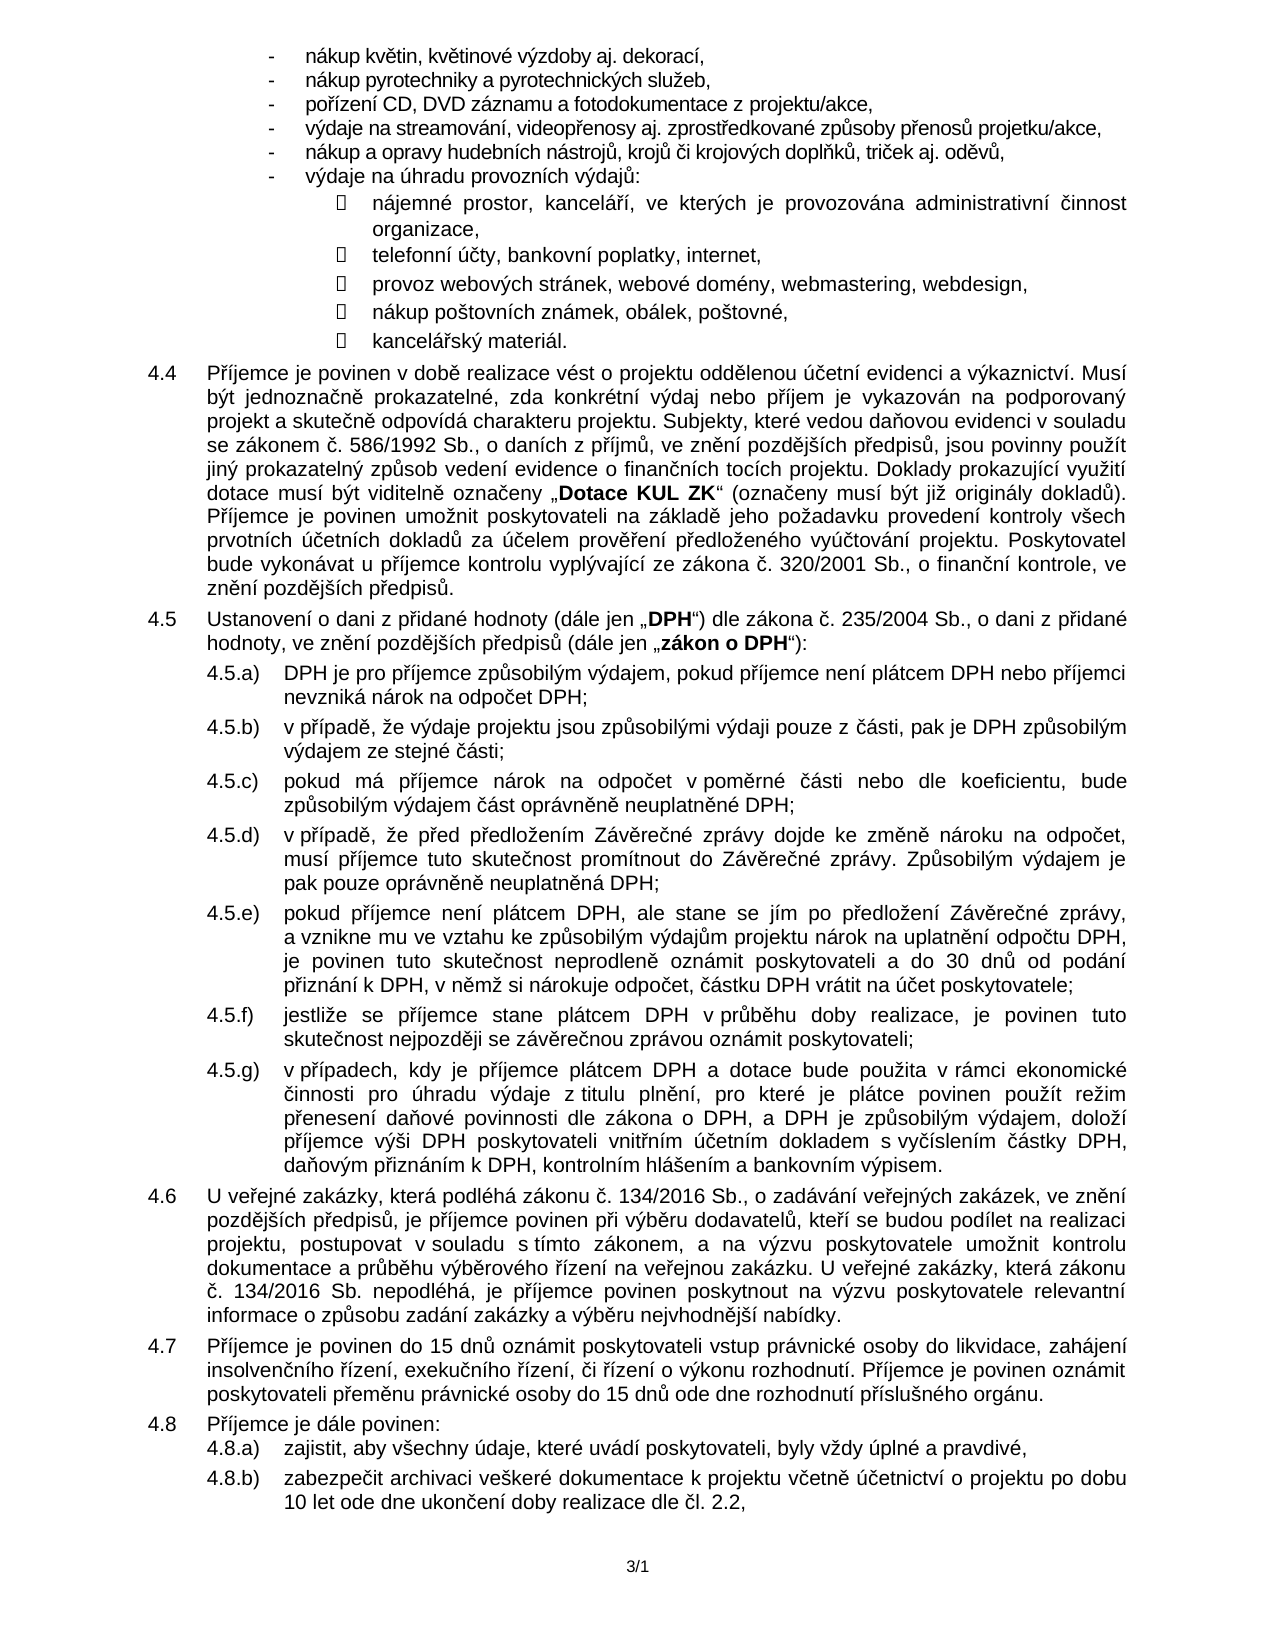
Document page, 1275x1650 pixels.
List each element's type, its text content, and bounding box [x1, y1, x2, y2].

text 4.5.c) pokud má příjemce nárok na odpočet v poměrné části nebo dle koeficientu, bude způsobilým výdajem část oprávněně neuplatněné DPH; [207, 769, 1127, 817]
text 4.6 U veřejné zakázky, která podléhá zákonu č. 134/2016 Sb., o zadávání veřejných zakázek, ve znění pozdějších předpisů, je příjemce povinen při výběru dodavatelů, kteří se budou podílet na realizaci projektu, postupovat v souladu s tímto zákonem, a na výzvu poskytovatele umožnit kontrolu dokumentace a průběhu výběrového řízení na veřejnou zakázku. U veřejné zakázky, která zákonu č. 134/2016 Sb. nepodléhá, je příjemce povinen poskytnout na výzvu poskytovatele relevantní informace o způsobu zadání zakázky a výběru nejvhodnější nabídky. [148, 1183, 1127, 1327]
text 4.4 Příjemce je povinen v době realizace vést o projektu oddělenou účetní evidenci a výkaznictví. Musí být jednoznačně prokazatelné, zda konkrétní výdaj nebo příjem je vykazován na podporovaný projekt a skutečně odpovídá charakteru projektu. Subjekty, které vedou daňovou evidenci v souladu se zákonem č. 586/1992 Sb., o daních z příjmů, ve znění pozdějších předpisů, jsou povinny použít jiný prokazatelný způsob vedení evidence o finančních tocích projektu. Doklady prokazující využití dotace musí být viditelně označeny „Dotace KUL ZK“ (označeny musí být již originály dokladů). Příjemce je povinen umožnit poskytovateli na základě jeho požadavku provedení kontroly všech prvotních účetních dokladů za účelem prověření předloženého vyúčtování projektu. Poskytovatel bude vykonávat u příjemce kontrolu vyplývající ze zákona č. 320/2001 Sb., o finanční kontrole, ve znění pozdějších předpisů. [148, 361, 1127, 600]
text 4.5.d) v případě, že před předložením Závěrečné zprávy dojde ke změně nároku na odpočet, musí příjemce tuto skutečnost promítnout do Závěrečné zprávy. Způsobilým výdajem je pak pouze oprávněně neuplatněná DPH; [207, 823, 1127, 895]
text - nákup květin, květinové výzdoby aj. dekorací, [268, 44, 1127, 68]
text - nákup pyrotechniky a pyrotechnických služeb, [268, 68, 1127, 92]
text  provoz webových stránek, webové domény, webmastering, webdesign, [335, 269, 1127, 297]
text 4.5.b) v případě, že výdaje projektu jsou způsobilými výdaji pouze z části, pak je DPH způsobilým výdajem ze stejné části; [207, 715, 1127, 763]
text 4.5.a) DPH je pro příjemce způsobilým výdajem, pokud příjemce není plátcem DPH nebo příjemci nevzniká nárok na odpočet DPH; [207, 661, 1127, 708]
text 4.7 Příjemce je povinen do 15 dnů oznámit poskytovateli vstup právnické osoby do likvidace, zahájení insolvenčního řízení, exekučního řízení, či řízení o výkonu rozhodnutí. Příjemce je povinen oznámit poskytovateli přeměnu právnické osoby do 15 dnů ode dne rozhodnutí příslušného orgánu. [148, 1333, 1127, 1405]
text  nákup poštovních známek, obálek, poštovné, [335, 297, 1127, 326]
text 4.8.b) zabezpečit archivaci veškeré dokumentace k projektu včetně účetnictví o projektu po dobu 10 let ode dne ukončení doby realizace dle čl. 2.2, [207, 1466, 1127, 1514]
text - výdaje na streamování, videopřenosy aj. zprostředkované způsoby přenosů projetku/akce, [268, 116, 1127, 140]
text - výdaje na úhradu provozních výdajů: [268, 164, 1127, 188]
text 4.5 Ustanovení o dani z přidané hodnoty (dále jen „DPH“) dle zákona č. 235/2004 Sb., o dani z přidané hodnoty, ve znění pozdějších předpisů (dále jen „zákon o DPH“): [148, 606, 1127, 654]
text  kancelářský materiál. [335, 326, 1127, 354]
text 4.5.f) jestliže se příjemce stane plátcem DPH v průběhu doby realizace, je povinen tuto skutečnost nejpozději se závěrečnou zprávou oznámit poskytovateli; [207, 1003, 1127, 1051]
text 4.5.g) v případech, kdy je příjemce plátcem DPH a dotace bude použita v rámci ekonomické činnosti pro úhradu výdaje z titulu plnění, pro které je plátce povinen použít režim přenesení daňové povinnosti dle zákona o DPH, a DPH je způsobilým výdajem, doloží příjemce výši DPH poskytovateli vnitřním účetním dokladem s vyčíslením částky DPH, daňovým přiznáním k DPH, kontrolním hlášením a bankovním výpisem. [207, 1057, 1127, 1177]
text 4.8 Příjemce je dále povinen: [148, 1412, 1127, 1436]
text 4.5.e) pokud příjemce není plátcem DPH, ale stane se jím po předložení Závěrečné zprávy, a vznikne mu ve vztahu ke způsobilým výdajům projektu nárok na uplatnění odpočtu DPH, je povinen tuto skutečnost neprodleně oznámit poskytovateli a do 30 dnů od podání přiznání k DPH, v němž si nárokuje odpočet, částku DPH vrátit na účet poskytovatele; [207, 901, 1127, 997]
text - pořízení CD, DVD záznamu a fotodokumentace z projektu/akce, [268, 92, 1127, 116]
text - nákup a opravy hudebních nástrojů, krojů či krojových doplňků, triček aj. oděvů, [268, 140, 1127, 164]
text  telefonní účty, bankovní poplatky, internet, [335, 241, 1127, 269]
text 4.8.a) zajistit, aby všechny údaje, které uvádí poskytovateli, byly vždy úplné a pravdivé, [207, 1436, 1127, 1459]
text  nájemné prostor, kanceláří, ve kterých je provozována administrativní činnost organizace, [335, 188, 1127, 241]
